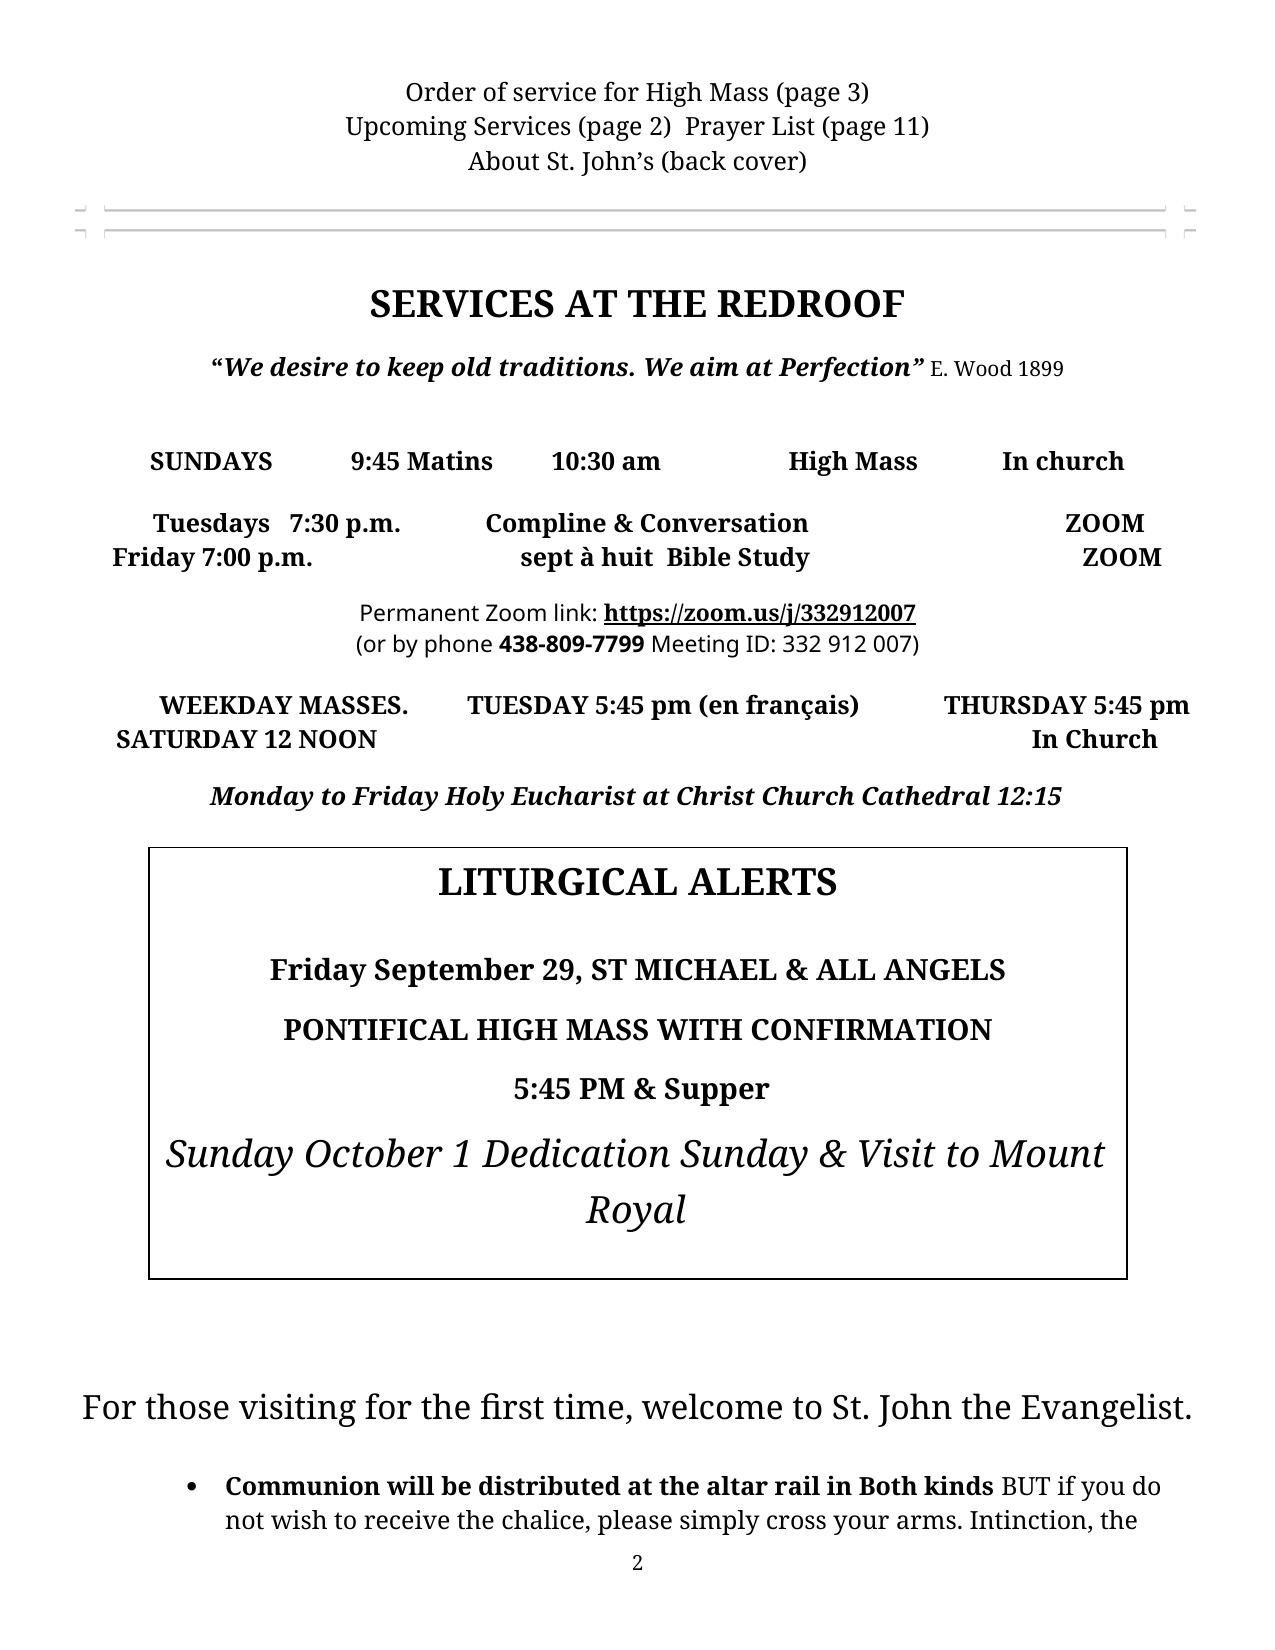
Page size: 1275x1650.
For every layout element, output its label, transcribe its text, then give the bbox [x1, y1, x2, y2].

text WEEKDAY MASSES. TUESDAY 5:45 pm (en français) THURSDAY 5:45 pm [75, 688, 1200, 722]
text Permanent Zoom link: https://zoom.us/j/332912007 [75, 597, 1200, 628]
text About St. John’s (back cover) [75, 143, 1200, 177]
text Upcoming Services (page 2) Prayer List (page 11) [75, 109, 1200, 143]
text Monday to Friday Holy Eucharist at Christ Church Cathedral 12:15 [75, 778, 1200, 812]
text SATURDAY 12 NOON In Church [75, 722, 1200, 756]
text “We desire to keep old traditions. We aim at Perfection” E. Wood 1899 [75, 349, 1200, 383]
text SERVICES AT THE REDROOF [75, 277, 1200, 328]
text Order of service for High Mass (page 3) [75, 75, 1200, 109]
text (or by phone 438-809-7799 Meeting ID: 332 912 007) [75, 628, 1200, 659]
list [187, 1468, 1200, 1537]
text Friday 7:00 p.m. sept à huit Bible Study ZOOM [75, 540, 1200, 574]
text SUNDAYS 9:45 Matins 10:30 am High Mass In church [150, 444, 1200, 478]
text For those visiting for the first time, welcome to St. John the Evangelist. [75, 1384, 1200, 1429]
text Tuesdays 7:30 p.m. Compline & Conversation ZOOM [75, 506, 1200, 540]
